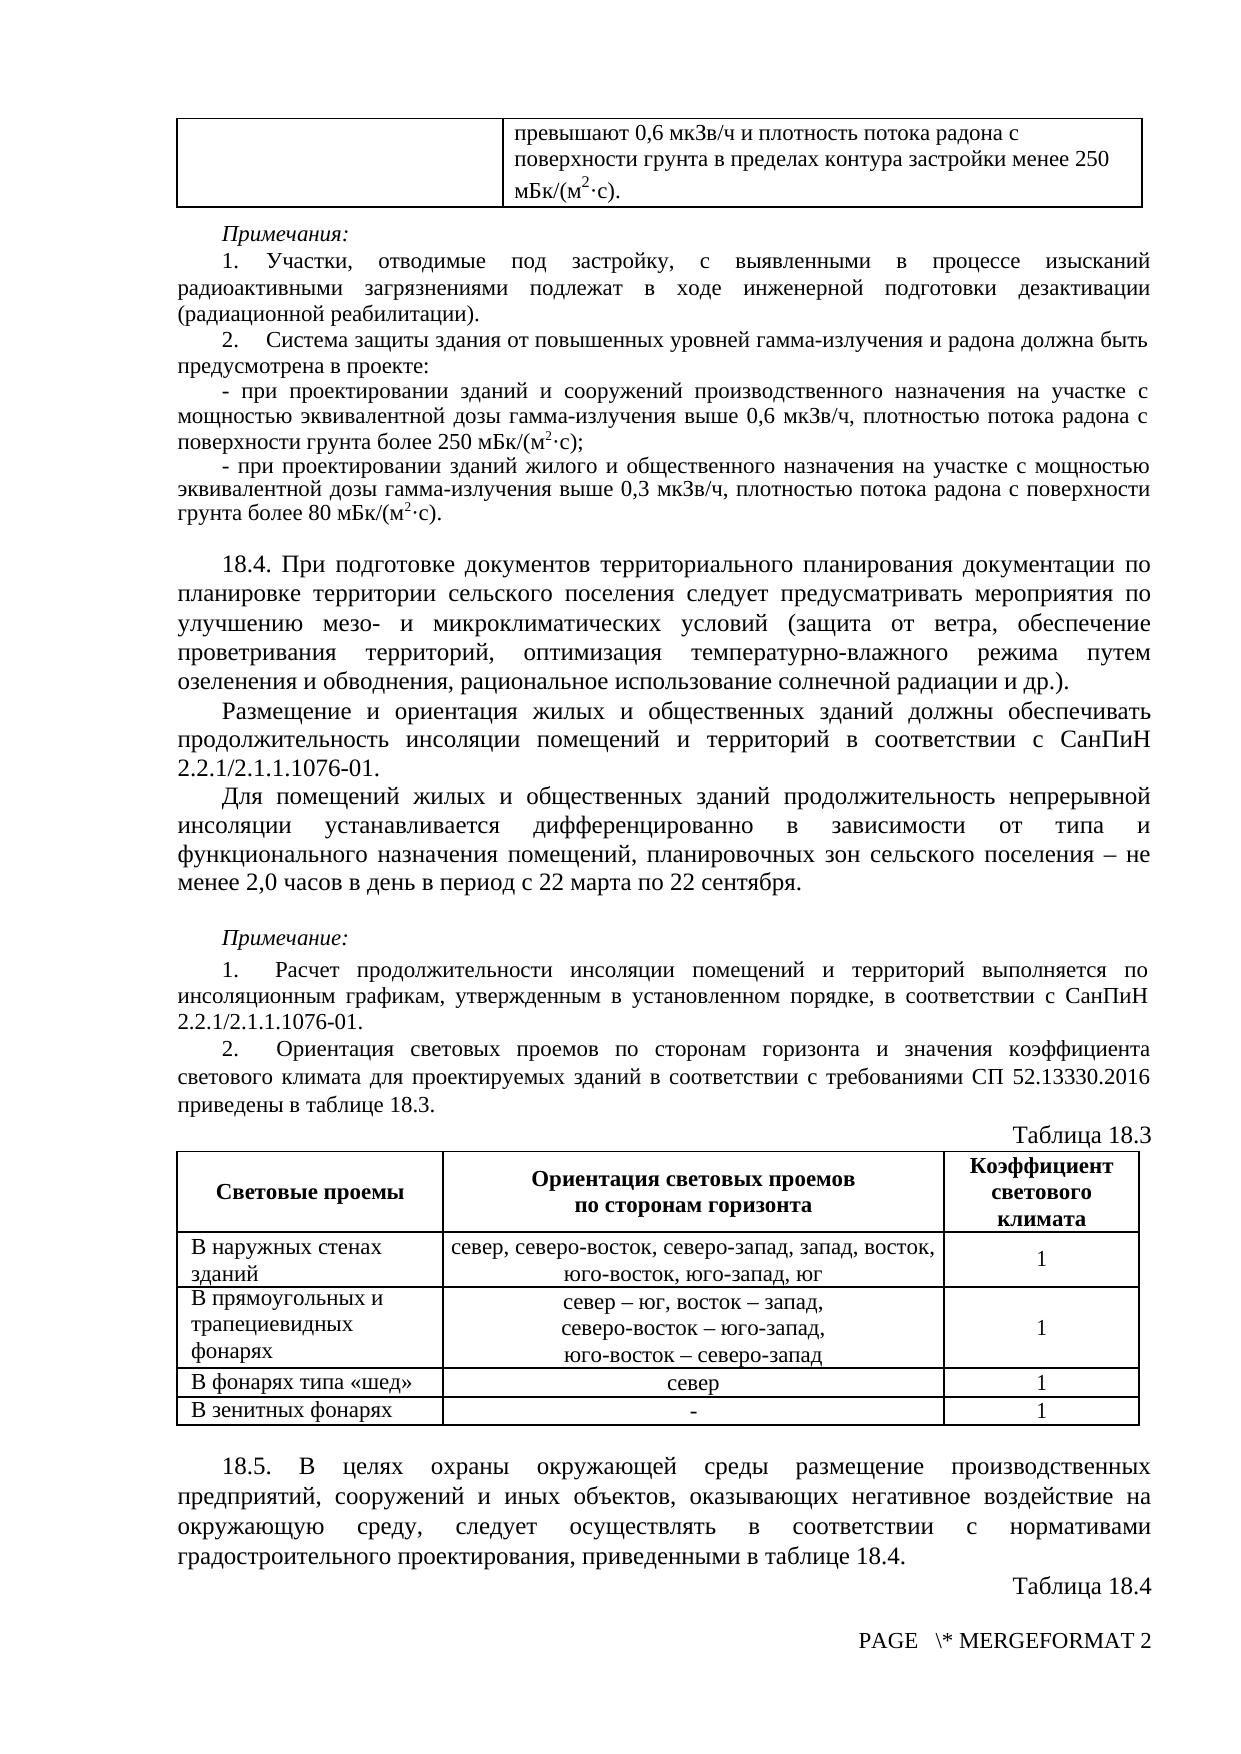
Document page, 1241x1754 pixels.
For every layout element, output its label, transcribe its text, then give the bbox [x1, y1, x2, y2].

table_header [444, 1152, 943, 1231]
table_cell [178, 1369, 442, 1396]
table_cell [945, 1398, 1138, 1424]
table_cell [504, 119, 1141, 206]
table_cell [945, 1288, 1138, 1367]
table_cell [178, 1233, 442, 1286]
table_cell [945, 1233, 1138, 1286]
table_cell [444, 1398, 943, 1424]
text 18.5. В целях охраны окружающей среды размещение производственных предприятий, сооружений и иных объектов, оказывающих негативное воздействие на окружающую среду, следует осуществлять в соответствии с нормативами градостроительного проектирования, приведенными в таблице 18.4. [177, 1451, 1152, 1570]
text Примечание: [177, 924, 1149, 951]
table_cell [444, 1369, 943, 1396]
list Расчет продолжительности инсоляции помещений и территорий выполняется по инсоляционным графикам, утвержденным в установленном порядке, в соответствии с СанПиН 2.2.1/2.1.1.1076-01. [177, 956, 1149, 1035]
list Ориентация световых проемов по сторонам горизонта и значения коэффициента светового климата для проектируемых зданий в соответствии с требованиями СП 52.13330.2016 приведены в таблице 18.3. [177, 1035, 1152, 1118]
text 18.4. При подготовке документов территориального планирования документации по планировке территории сельского поселения следует предусматривать мероприятия по улучшению мезо- и микроклиматических условий (защита от ветра, обеспечение проветривания территорий, оптимизация температурно-влажного режима путем озеленения и обводнения, рациональное использование солнечной радиации и др.). [177, 549, 1152, 695]
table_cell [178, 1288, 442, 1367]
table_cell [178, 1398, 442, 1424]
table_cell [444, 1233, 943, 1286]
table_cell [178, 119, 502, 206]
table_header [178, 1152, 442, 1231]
text - при проектировании зданий и сооружений производственного назначения на участке с мощностью эквивалентной дозы гамма-излучения выше 0,6 мкЗв/ч, плотностью потока радона с поверхности грунта более 250 мБк/(м2·с); [177, 379, 1149, 454]
text Примечания: [177, 220, 1149, 246]
text Таблица 18.4 [177, 1571, 1152, 1600]
text Для помещений жилых и общественных зданий продолжительность непрерывной инсоляции устанавливается дифференцированно в зависимости от типа и функционального назначения помещений, планировочных зон сельского поселения – не менее 2,0 часов в день в период с 22 марта по 22 сентября. [177, 782, 1152, 896]
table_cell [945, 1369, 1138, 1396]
list Система защиты здания от повышенных уровней гамма-излучения и радона должна быть предусмотрена в проекте: [177, 326, 1149, 379]
text Таблица 18.3 [222, 1120, 1152, 1149]
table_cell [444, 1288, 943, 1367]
text Размещение и ориентация жилых и общественных зданий должны обеспечивать продолжительность инсоляции помещений и территорий в соответствии с СанПиН 2.2.1/2.1.1.1076-01. [177, 696, 1152, 782]
list Участки, отводимые под застройку, с выявленными в процессе изысканий радиоактивными загрязнениями подлежат в ходе инженерной подготовки дезактивации (радиационной реабилитации). [177, 248, 1152, 326]
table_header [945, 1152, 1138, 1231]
text - при проектировании зданий жилого и общественного назначения на участке с мощностью эквивалентной дозы гамма-излучения выше 0,3 мкЗв/ч, плотностью потока радона с поверхности грунта более 80 мБк/(м2·с). [177, 454, 1152, 525]
